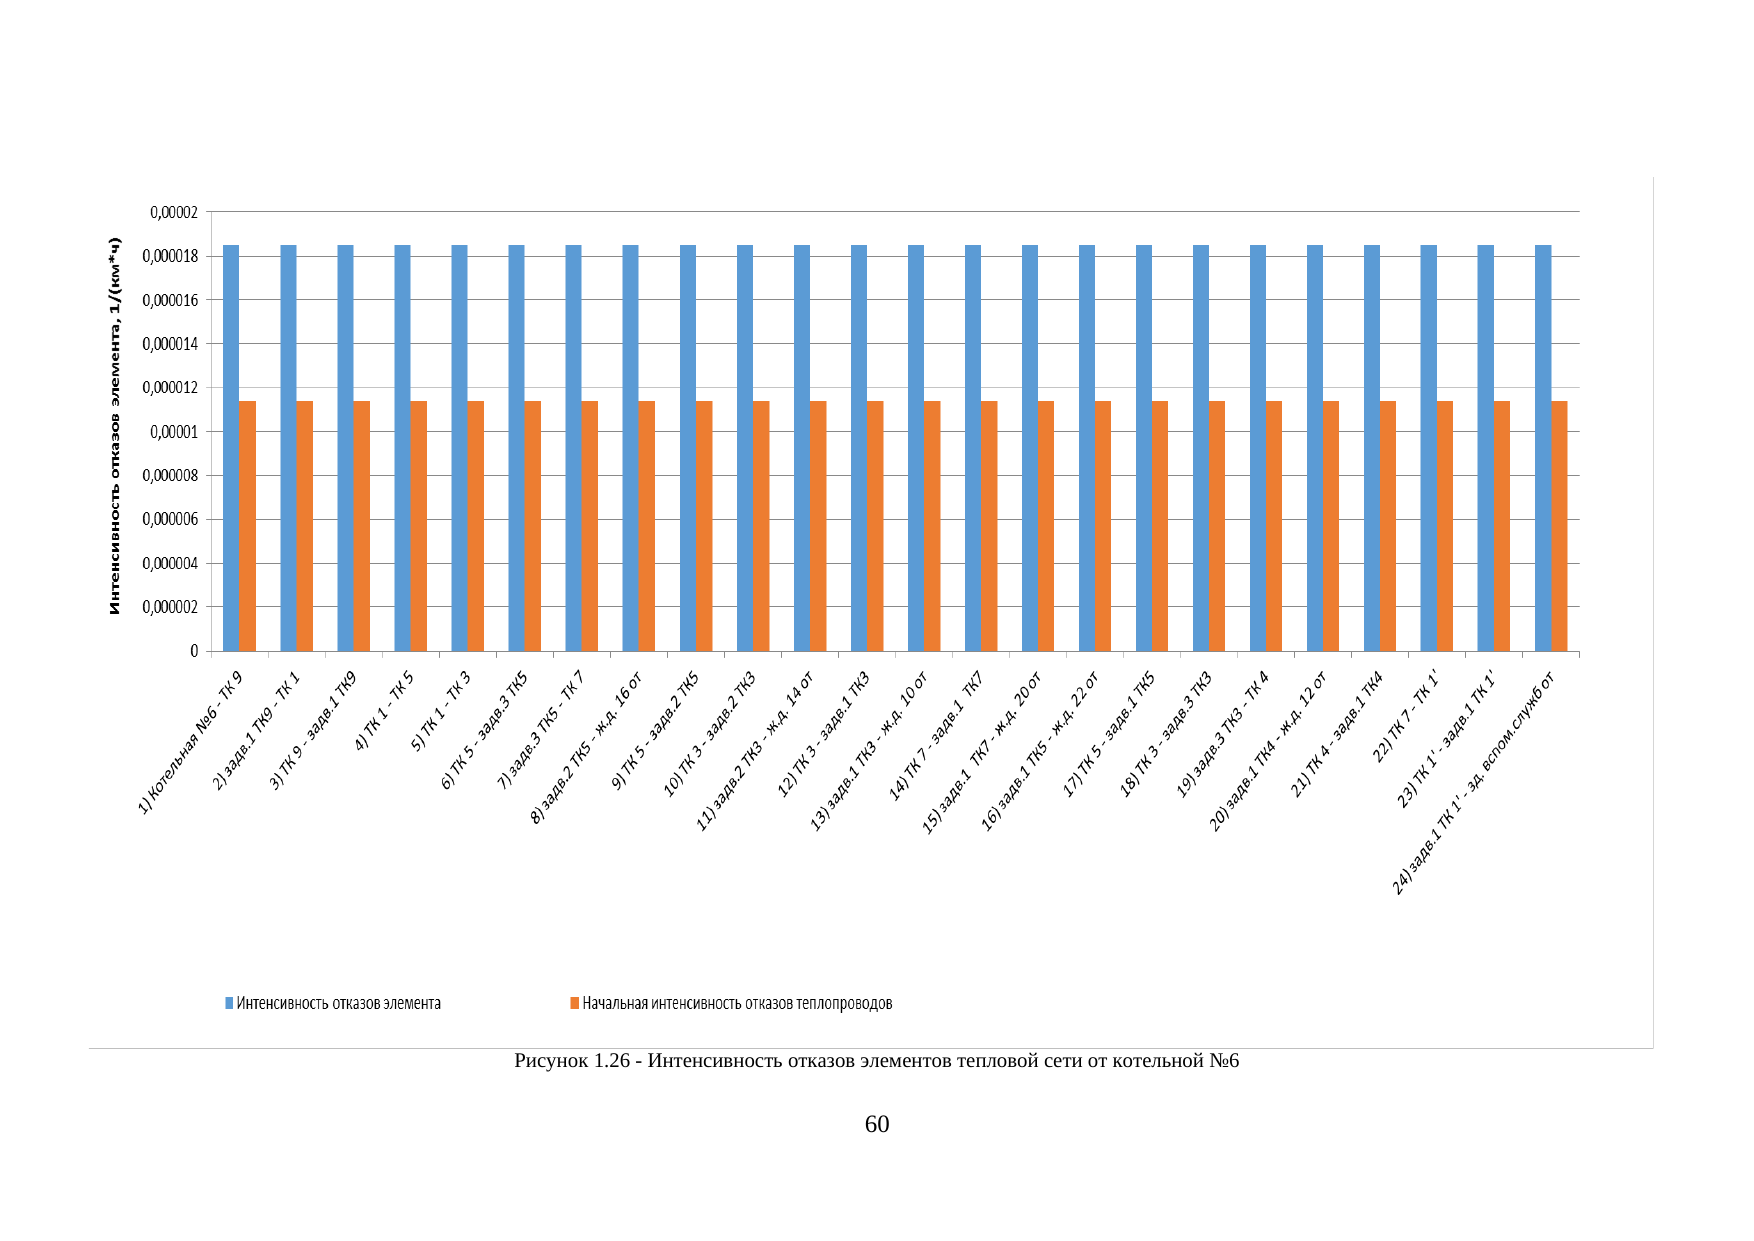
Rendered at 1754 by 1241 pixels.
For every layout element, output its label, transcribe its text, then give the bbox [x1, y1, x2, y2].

text Рисунок 1.26 - Интенсивность отказов элементов тепловой сети от котельной №6 [89, 1048, 1665, 1072]
picture [88, 177, 1654, 1049]
